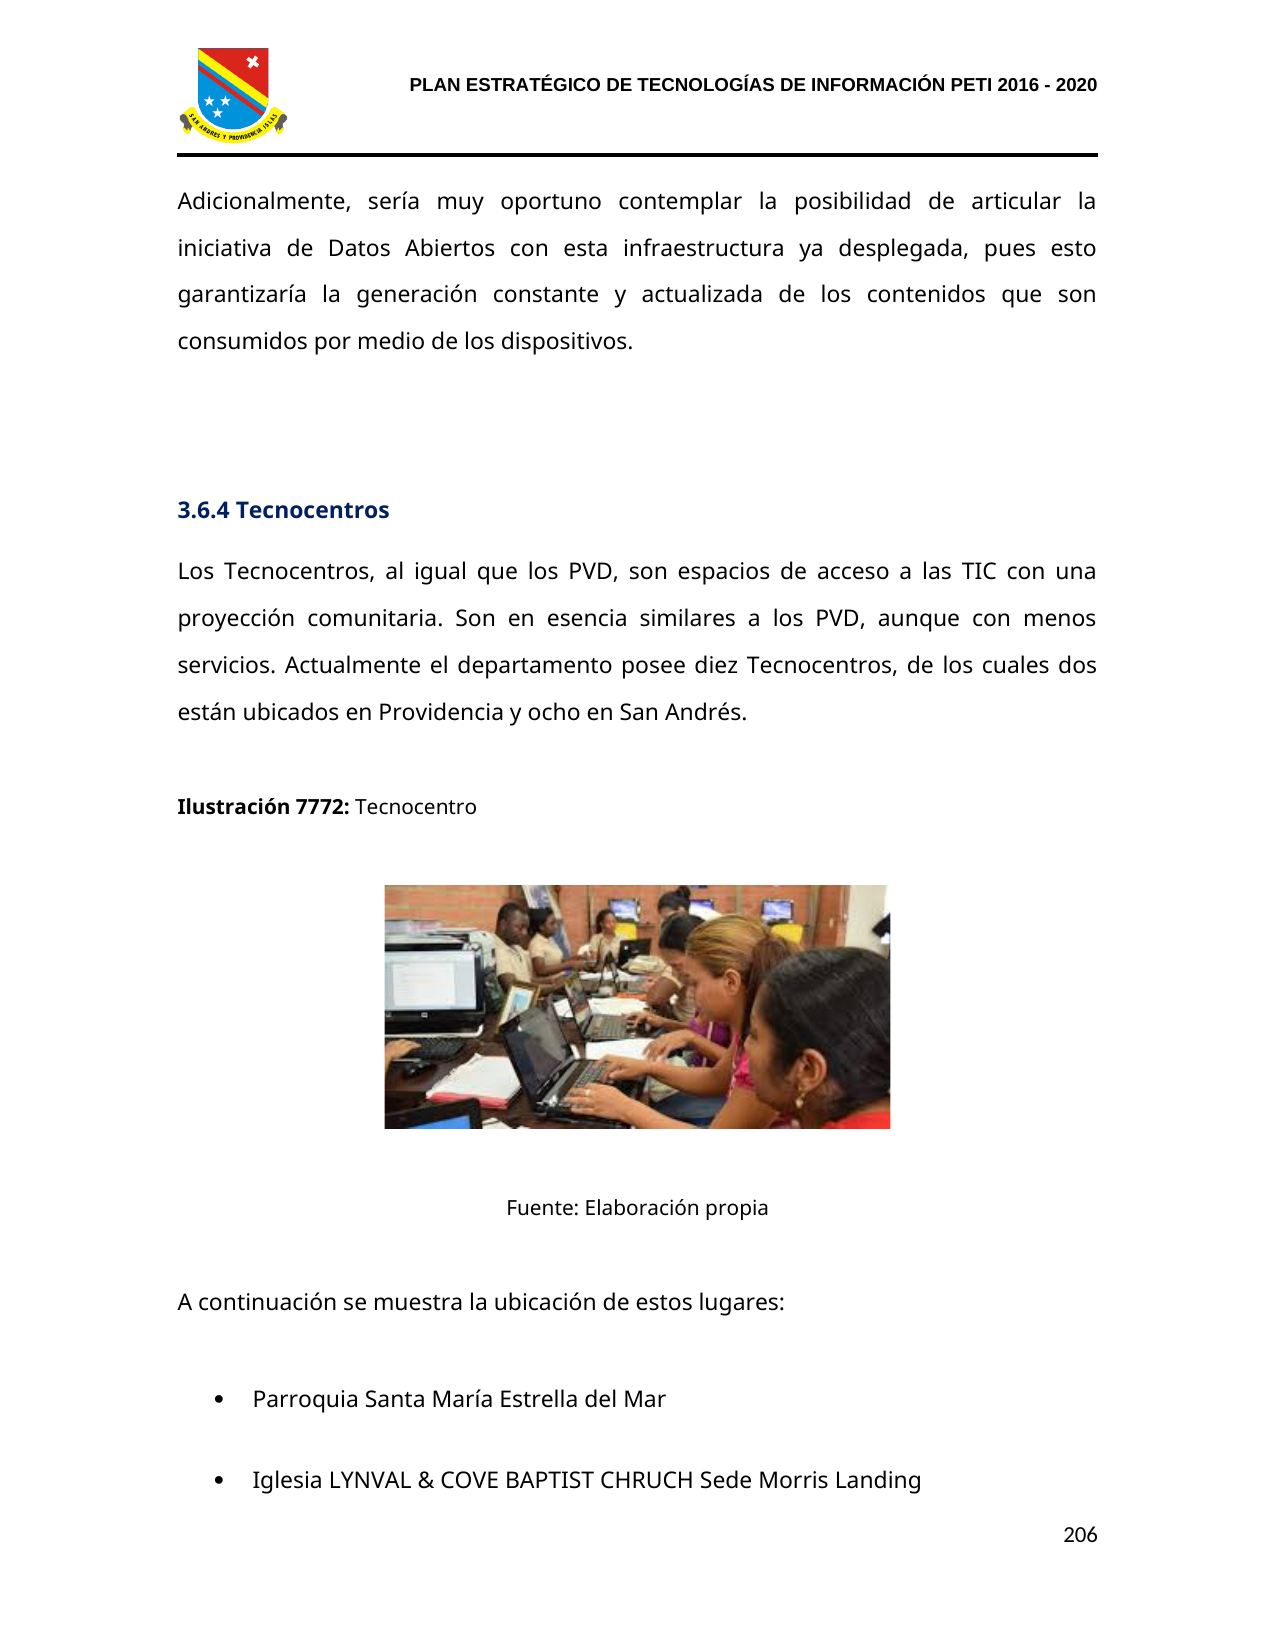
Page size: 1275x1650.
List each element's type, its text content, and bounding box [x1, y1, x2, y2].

text Fuente: Elaboración propia [177, 1193, 1098, 1222]
text Adicionalmente, sería muy oportuno contemplar la posibilidad de articular la iniciativa de Datos Abiertos con esta infraestructura ya desplegada, pues esto garantizaría la generación constante y actualizada de los contenidos que son consumidos por medio de los dispositivos. [177, 184, 1098, 356]
picture [384, 885, 891, 1129]
list Parroquia Santa María Estrella del Mar [215, 1383, 1098, 1414]
picture [179, 48, 288, 144]
subtitle 3.6.4 Tecnocentros [177, 494, 1098, 525]
list Iglesia LYNVAL & COVE BAPTIST CHRUCH Sede Morris Landing [215, 1464, 1098, 1495]
text Ilustración 77: Tecnocentro [177, 792, 1098, 821]
text A continuación se muestra la ubicación de estos lugares: [177, 1286, 1098, 1317]
text Los Tecnocentros, al igual que los PVD, son espacios de acceso a las TIC con una proyección comunitaria. Son en esencia similares a los PVD, aunque con menos servicios. Actualmente el departamento posee diez Tecnocentros, de los cuales dos están ubicados en Providencia y ocho en San Andrés. [177, 555, 1098, 727]
